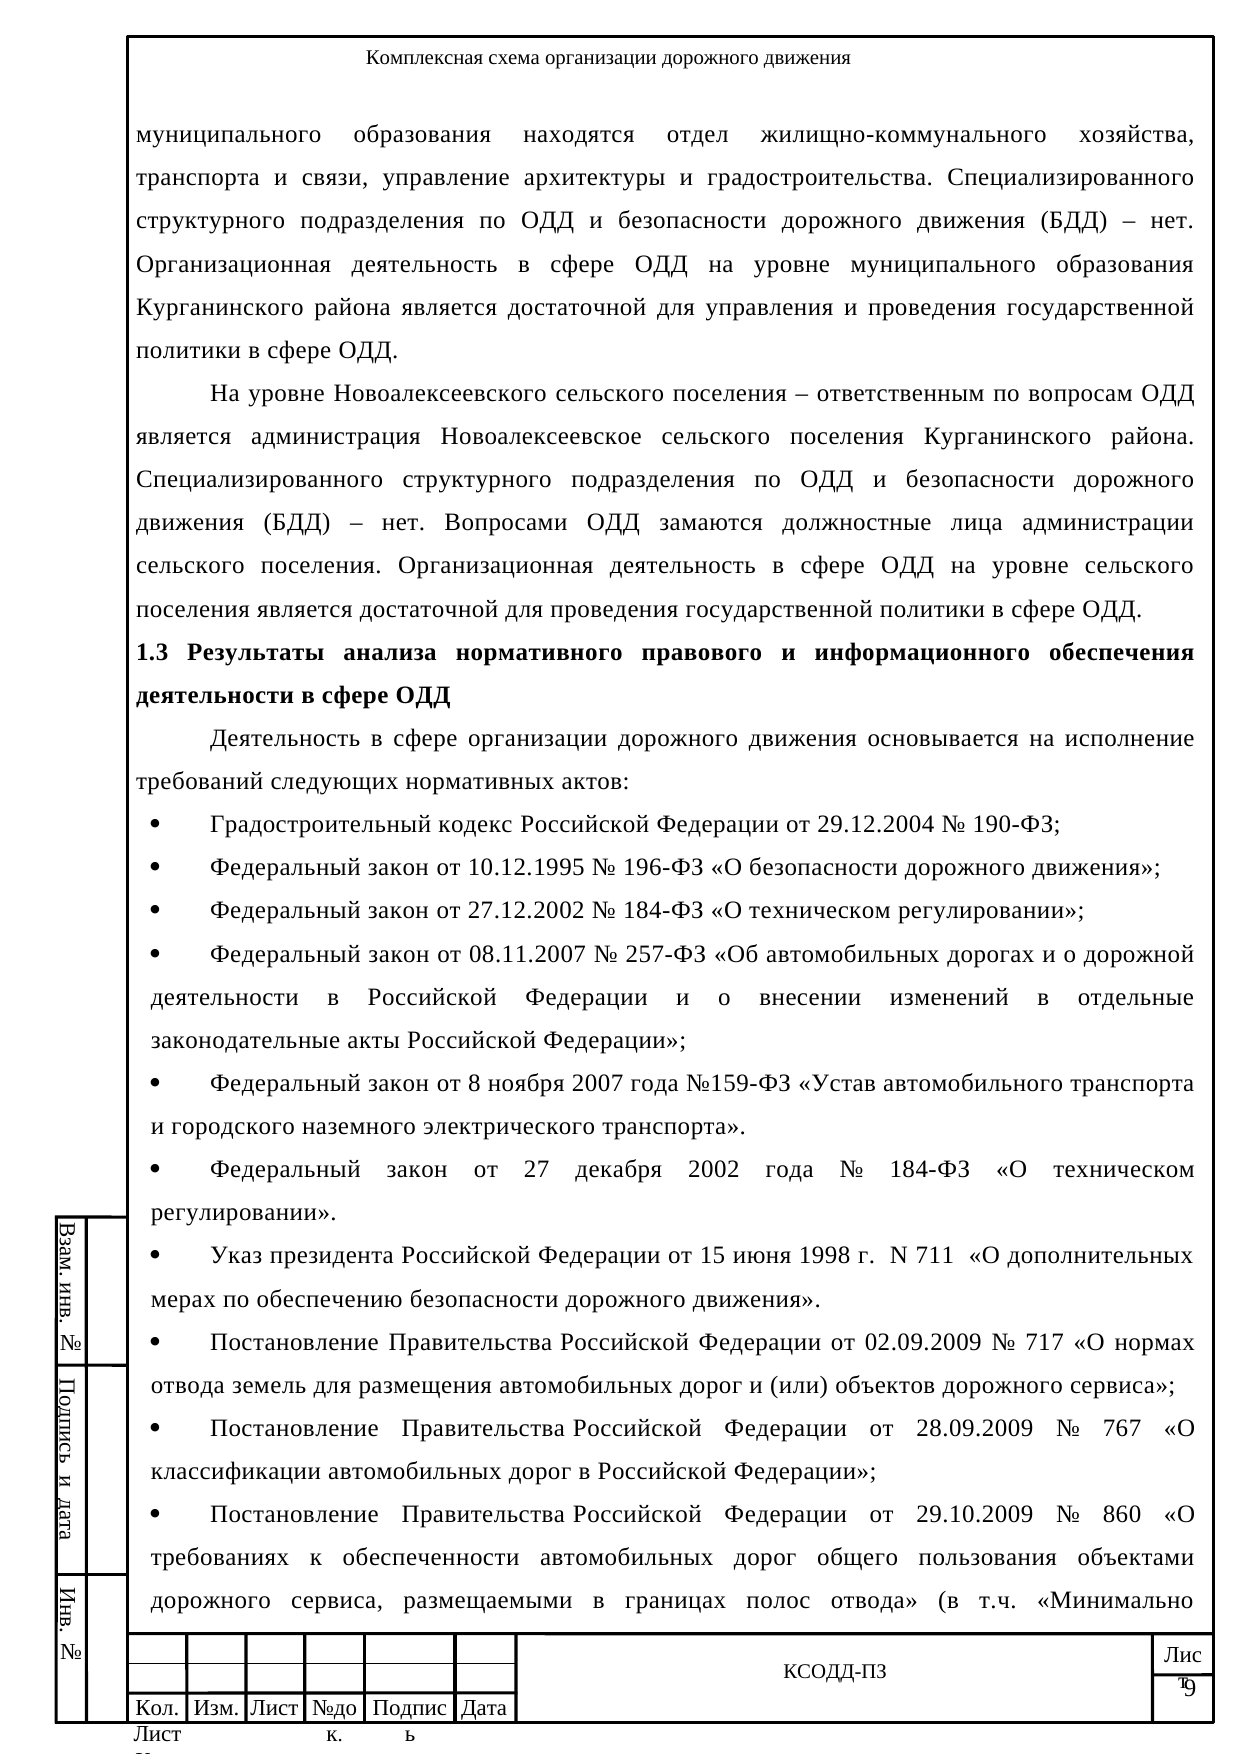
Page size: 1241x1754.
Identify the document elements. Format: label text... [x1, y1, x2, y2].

list Постановление Правительства Российской Федерации от 28.09.2009 № 767 «О классификации автомобильных дорог в Российской Федерации»; [151, 1413, 1196, 1485]
list На уровне Новоалексеевского сельского поселения – ответственным по вопросам ОДД является администрация Новоалексеевское сельского поселения Курганинского района. Специализированного структурного подразделения по ОДД и безопасности дорожного движения (БДД) – нет. Вопросами ОДД замаются должностные лица администрации сельского поселения. Организационная деятельность в сфере ОДД на уровне сельского поселения является достаточной для проведения государственной политики в сфере ОДД. [136, 378, 1196, 622]
list Постановление Правительства Российской Федерации от 02.09.2009 № 717 «О нормах отвода земель для размещения автомобильных дорог и (или) объектов дорожного сервиса»; [151, 1327, 1196, 1399]
subtitle 1.3 Результаты анализа нормативного правового и информационного обеспечения деятельности в сфере ОДД [136, 637, 1196, 709]
list Деятельность в сфере организации дорожного движения основывается на исполнение требований следующих нормативных актов: [136, 723, 1196, 795]
list Градостроительный кодекс Российской Федерации от 29.12.2004 № 190-ФЗ; [151, 809, 1196, 838]
list Федеральный закон от 08.11.2007 № 257-ФЗ «Об автомобильных дорогах и о дорожной деятельности в Российской Федерации и о внесении изменений в отдельные законодательные акты Российской Федерации»; [151, 939, 1196, 1054]
list Федеральный закон от 27 декабря 2002 года № 184-ФЗ «О техническом регулировании». [151, 1154, 1196, 1226]
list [151, 1499, 1196, 1614]
list Федеральный закон от 8 ноября 2007 года №159-ФЗ «Устав автомобильного транспорта и городского наземного электрического транспорта». [151, 1068, 1196, 1140]
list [136, 119, 1196, 364]
list Федеральный закон от 10.12.1995 № 196-ФЗ «О безопасности дорожного движения»; [151, 852, 1196, 881]
list Указ президента Российской Федерации от 15 июня 1998 г. N 711 «О дополнительных мерах по обеспечению безопасности дорожного движения». [151, 1241, 1196, 1312]
list Федеральный закон от 27.12.2002 № 184-ФЗ «О техническом регулировании»; [151, 896, 1196, 924]
